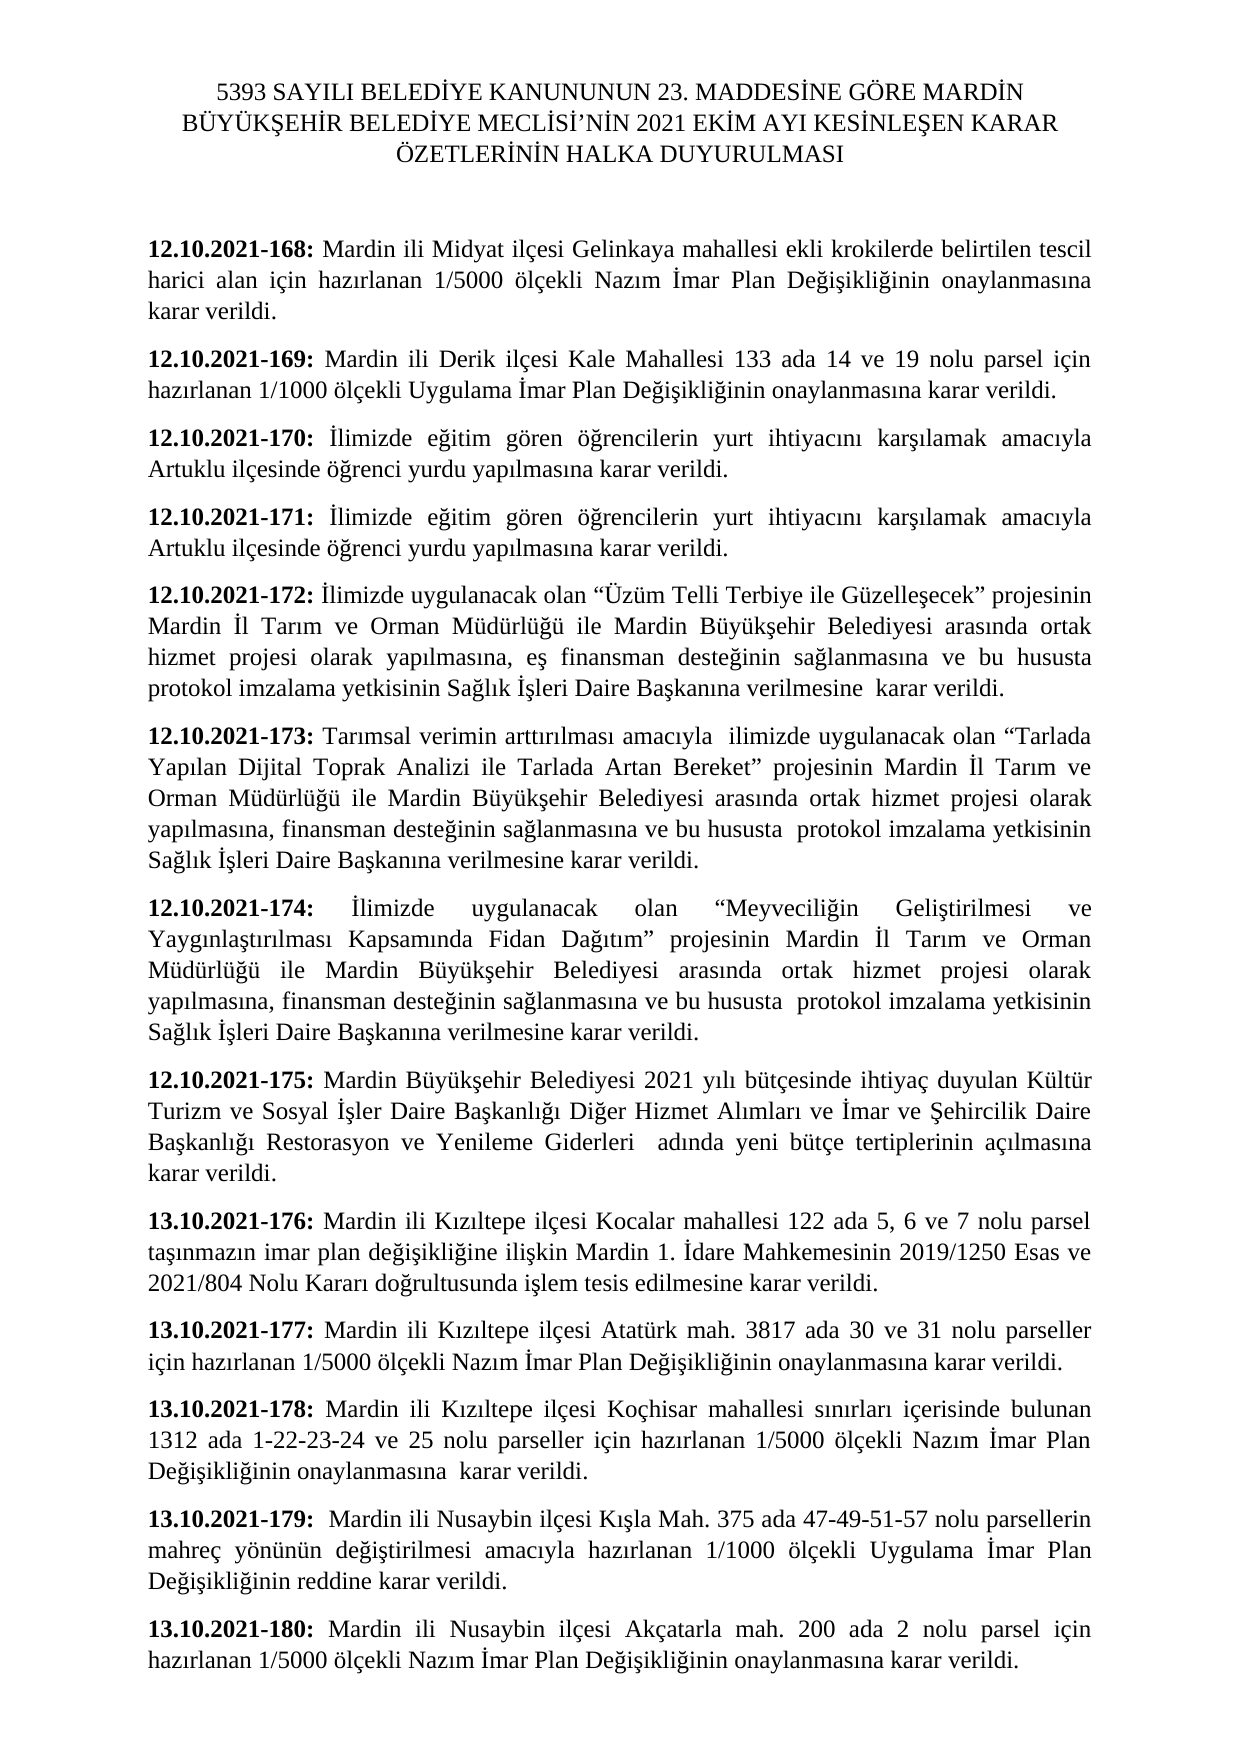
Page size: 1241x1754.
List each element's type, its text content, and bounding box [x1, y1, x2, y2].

text 12.10.2021-170: İlimizde eğitim gören öğrencilerin yurt ihtiyacını karşılamak amacıyla Artuklu ilçesinde öğrenci yurdu yapılmasına karar verildi. [148, 423, 1092, 483]
text 13.10.2021-180: Mardin ili Nusaybin ilçesi Akçatarla mah. 200 ada 2 nolu parsel için hazırlanan 1/5000 ölçekli Nazım İmar Plan Değişikliğinin onaylanmasına karar verildi. [148, 1614, 1092, 1674]
text 12.10.2021-168: Mardin ili Midyat ilçesi Gelinkaya mahallesi ekli krokilerde belirtilen tescil harici alan için hazırlanan 1/5000 ölçekli Nazım İmar Plan Değişikliğinin onaylanmasına karar verildi. [148, 234, 1092, 325]
text 12.10.2021-173: Tarımsal verimin arttırılması amacıyla ilimizde uygulanacak olan “Tarlada Yapılan Dijital Toprak Analizi ile Tarlada Artan Bereket” projesinin Mardin İl Tarım ve Orman Müdürlüğü ile Mardin Büyükşehir Belediyesi arasında ortak hizmet projesi olarak yapılmasına, finansman desteğinin sağlanmasına ve bu hususta protokol imzalama yetkisinin Sağlık İşleri Daire Başkanına verilmesine karar verildi. [148, 721, 1092, 874]
text 12.10.2021-174: İlimizde uygulanacak olan “Meyveciliğin Geliştirilmesi ve Yaygınlaştırılması Kapsamında Fidan Dağıtım” projesinin Mardin İl Tarım ve Orman Müdürlüğü ile Mardin Büyükşehir Belediyesi arasında ortak hizmet projesi olarak yapılmasına, finansman desteğinin sağlanmasına ve bu hususta protokol imzalama yetkisinin Sağlık İşleri Daire Başkanına verilmesine karar verildi. [148, 893, 1092, 1046]
text 5393 SAYILI BELEDİYE KANUNUNUN 23. MADDESİNE GÖRE MARDİN BÜYÜKŞEHİR BELEDİYE MECLİSİ’NİN 2021 EKİM AYI KESİNLEŞEN KARAR ÖZETLERİNİN HALKA DUYURULMASI [148, 77, 1092, 168]
text 13.10.2021-177: Mardin ili Kızıltepe ilçesi Atatürk mah. 3817 ada 30 ve 31 nolu parseller için hazırlanan 1/5000 ölçekli Nazım İmar Plan Değişikliğinin onaylanmasına karar verildi. [148, 1316, 1092, 1375]
text 12.10.2021-171: İlimizde eğitim gören öğrencilerin yurt ihtiyacını karşılamak amacıyla Artuklu ilçesinde öğrenci yurdu yapılmasına karar verildi. [148, 502, 1092, 561]
text 12.10.2021-175: Mardin Büyükşehir Belediyesi 2021 yılı bütçesinde ihtiyaç duyulan Kültür Turizm ve Sosyal İşler Daire Başkanlığı Diğer Hizmet Alımları ve İmar ve Şehircilik Daire Başkanlığı Restorasyon ve Yenileme Giderleri adında yeni bütçe tertiplerinin açılmasına karar verildi. [148, 1065, 1092, 1187]
text 13.10.2021-179: Mardin ili Nusaybin ilçesi Kışla Mah. 375 ada 47-49-51-57 nolu parsellerin mahreç yönünün değiştirilmesi amacıyla hazırlanan 1/1000 ölçekli Uygulama İmar Plan Değişikliğinin reddine karar verildi. [148, 1504, 1092, 1595]
text 12.10.2021-169: Mardin ili Derik ilçesi Kale Mahallesi 133 ada 14 ve 19 nolu parsel için hazırlanan 1/1000 ölçekli Uygulama İmar Plan Değişikliğinin onaylanmasına karar verildi. [148, 344, 1092, 404]
text 13.10.2021-176: Mardin ili Kızıltepe ilçesi Kocalar mahallesi 122 ada 5, 6 ve 7 nolu parsel taşınmazın imar plan değişikliğine ilişkin Mardin 1. İdare Mahkemesinin 2019/1250 Esas ve 2021/804 Nolu Kararı doğrultusunda işlem tesis edilmesine karar verildi. [148, 1206, 1092, 1297]
text 12.10.2021-172: İlimizde uygulanacak olan “Üzüm Telli Terbiye ile Güzelleşecek” projesinin Mardin İl Tarım ve Orman Müdürlüğü ile Mardin Büyükşehir Belediyesi arasında ortak hizmet projesi olarak yapılmasına, eş finansman desteğinin sağlanmasına ve bu hususta protokol imzalama yetkisinin Sağlık İşleri Daire Başkanına verilmesine karar verildi. [148, 580, 1092, 702]
text 13.10.2021-178: Mardin ili Kızıltepe ilçesi Koçhisar mahallesi sınırları içerisinde bulunan 1312 ada 1-22-23-24 ve 25 nolu parseller için hazırlanan 1/5000 ölçekli Nazım İmar Plan Değişikliğinin onaylanmasına karar verildi. [148, 1394, 1092, 1485]
